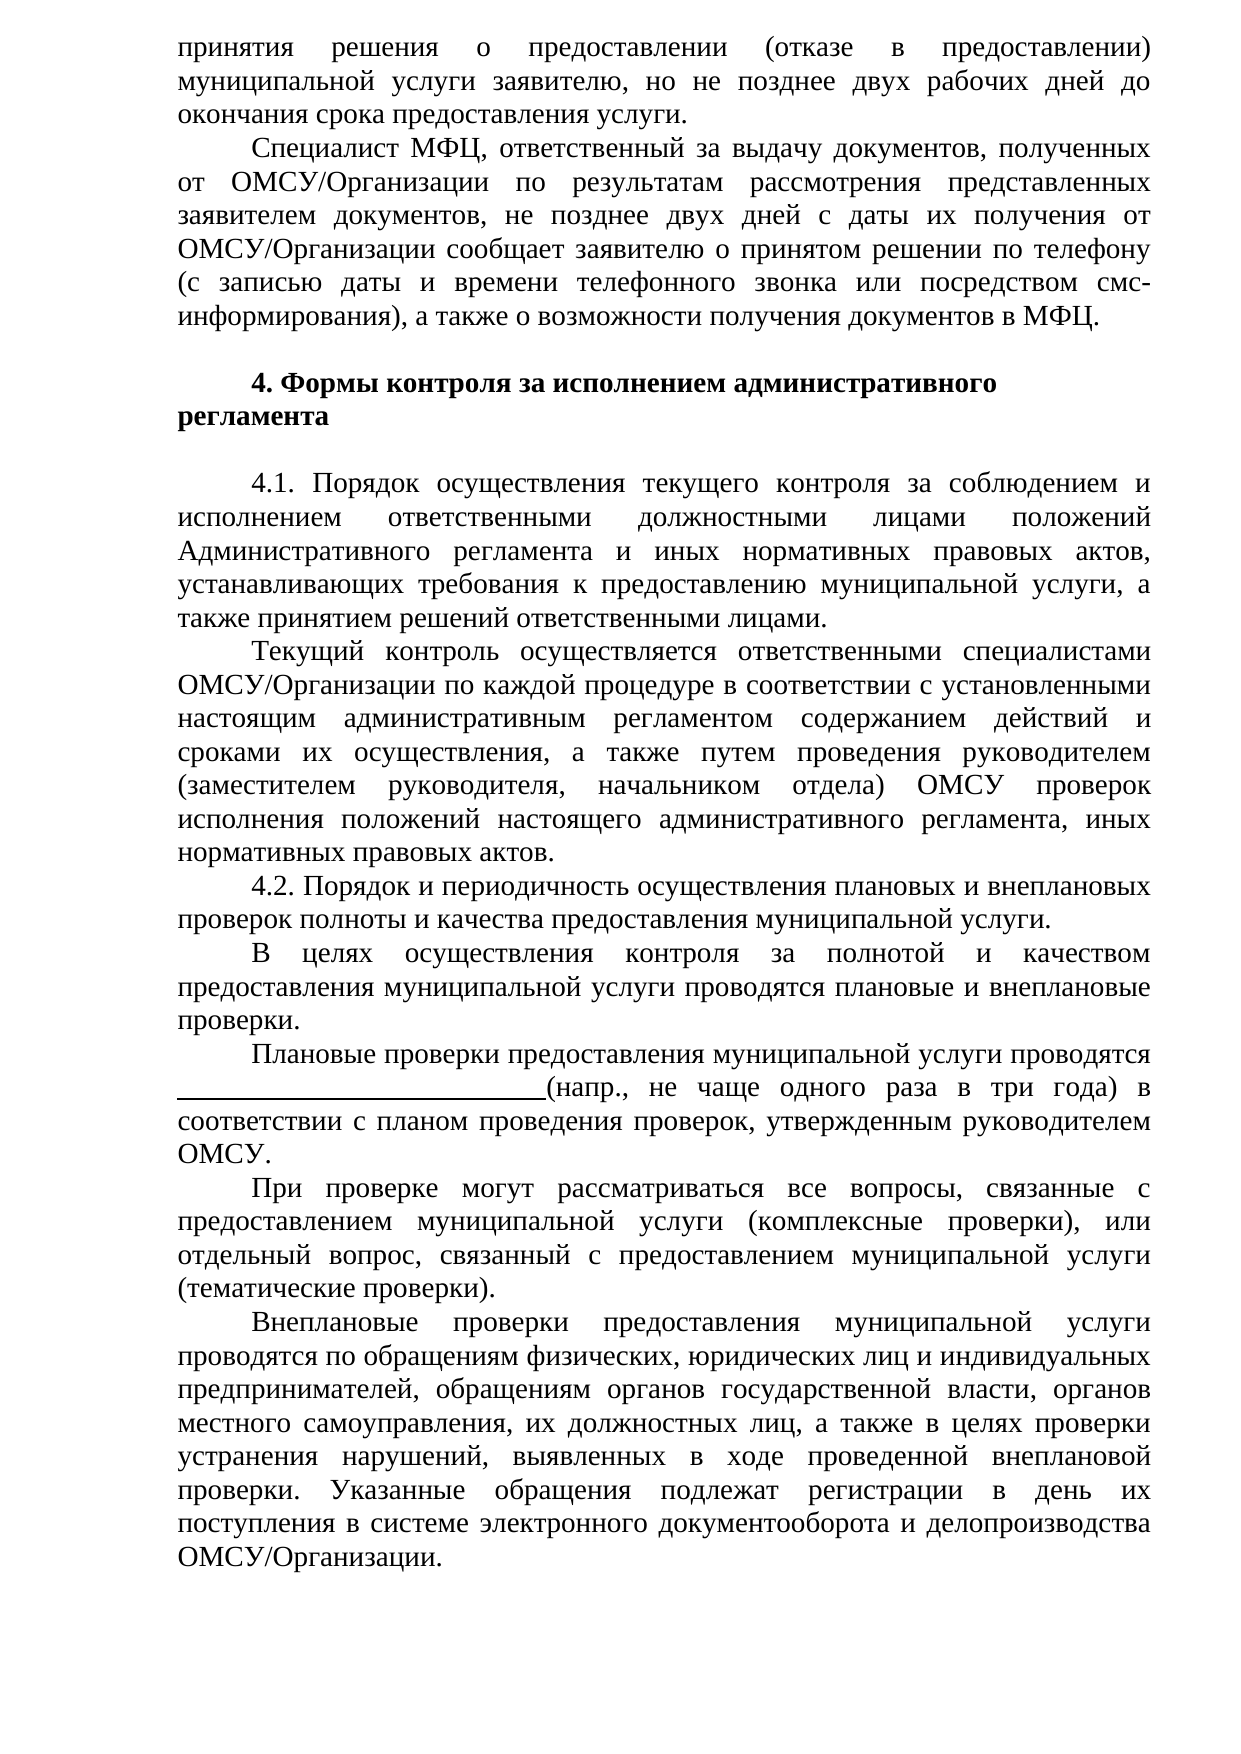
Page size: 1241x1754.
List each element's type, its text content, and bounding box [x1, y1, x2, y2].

text В целях осуществления контроля за полнотой и качеством предоставления муниципальной услуги проводятся плановые и внеплановые проверки. [177, 935, 1152, 1036]
text Специалист МФЦ, ответственный за выдачу документов, полученных от ОМСУ/Организации по результатам рассмотрения представленных заявителем документов, не позднее двух дней с даты их получения от ОМСУ/Организации сообщает заявителю о принятом решении по телефону (с записью даты и времени телефонного звонка или посредством смс-информирования), а также о возможности получения документов в МФЦ. [177, 130, 1152, 331]
text Плановые проверки предоставления муниципальной услуги проводятся (напр., не чаще одного раза в три года) в соответствии с планом проведения проверок, утвержденным руководителем ОМСУ. [177, 1036, 1152, 1170]
text 4.2. Порядок и периодичность осуществления плановых и внеплановых проверок полноты и качества предоставления муниципальной услуги. [177, 868, 1152, 935]
text Текущий контроль осуществляется ответственными специалистами ОМСУ/Организации по каждой процедуре в соответствии с установленными настоящим административным регламентом содержанием действий и сроками их осуществления, а также путем проведения руководителем (заместителем руководителя, начальником отдела) ОМСУ проверок исполнения положений настоящего административного регламента, иных нормативных правовых актов. [177, 633, 1152, 868]
text 4. Формы контроля за исполнением административного регламента [177, 365, 1152, 432]
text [177, 29, 1152, 130]
text При проверке могут рассматриваться все вопросы, связанные с предоставлением муниципальной услуги (комплексные проверки), или отдельный вопрос, связанный с предоставлением муниципальной услуги (тематические проверки). [177, 1170, 1152, 1304]
text 4.1. Порядок осуществления текущего контроля за соблюдением и исполнением ответственными должностными лицами положений Административного регламента и иных нормативных правовых актов, устанавливающих требования к предоставлению муниципальной услуги, а также принятием решений ответственными лицами. [177, 466, 1152, 633]
text Внеплановые проверки предоставления муниципальной услуги проводятся по обращениям физических, юридических лиц и индивидуальных предпринимателей, обращениям органов государственной власти, органов местного самоуправления, их должностных лиц, а также в целях проверки устранения нарушений, выявленных в ходе проведенной внеплановой проверки. Указанные обращения подлежат регистрации в день их поступления в системе электронного документооборота и делопроизводства ОМСУ/Организации. [177, 1304, 1152, 1572]
